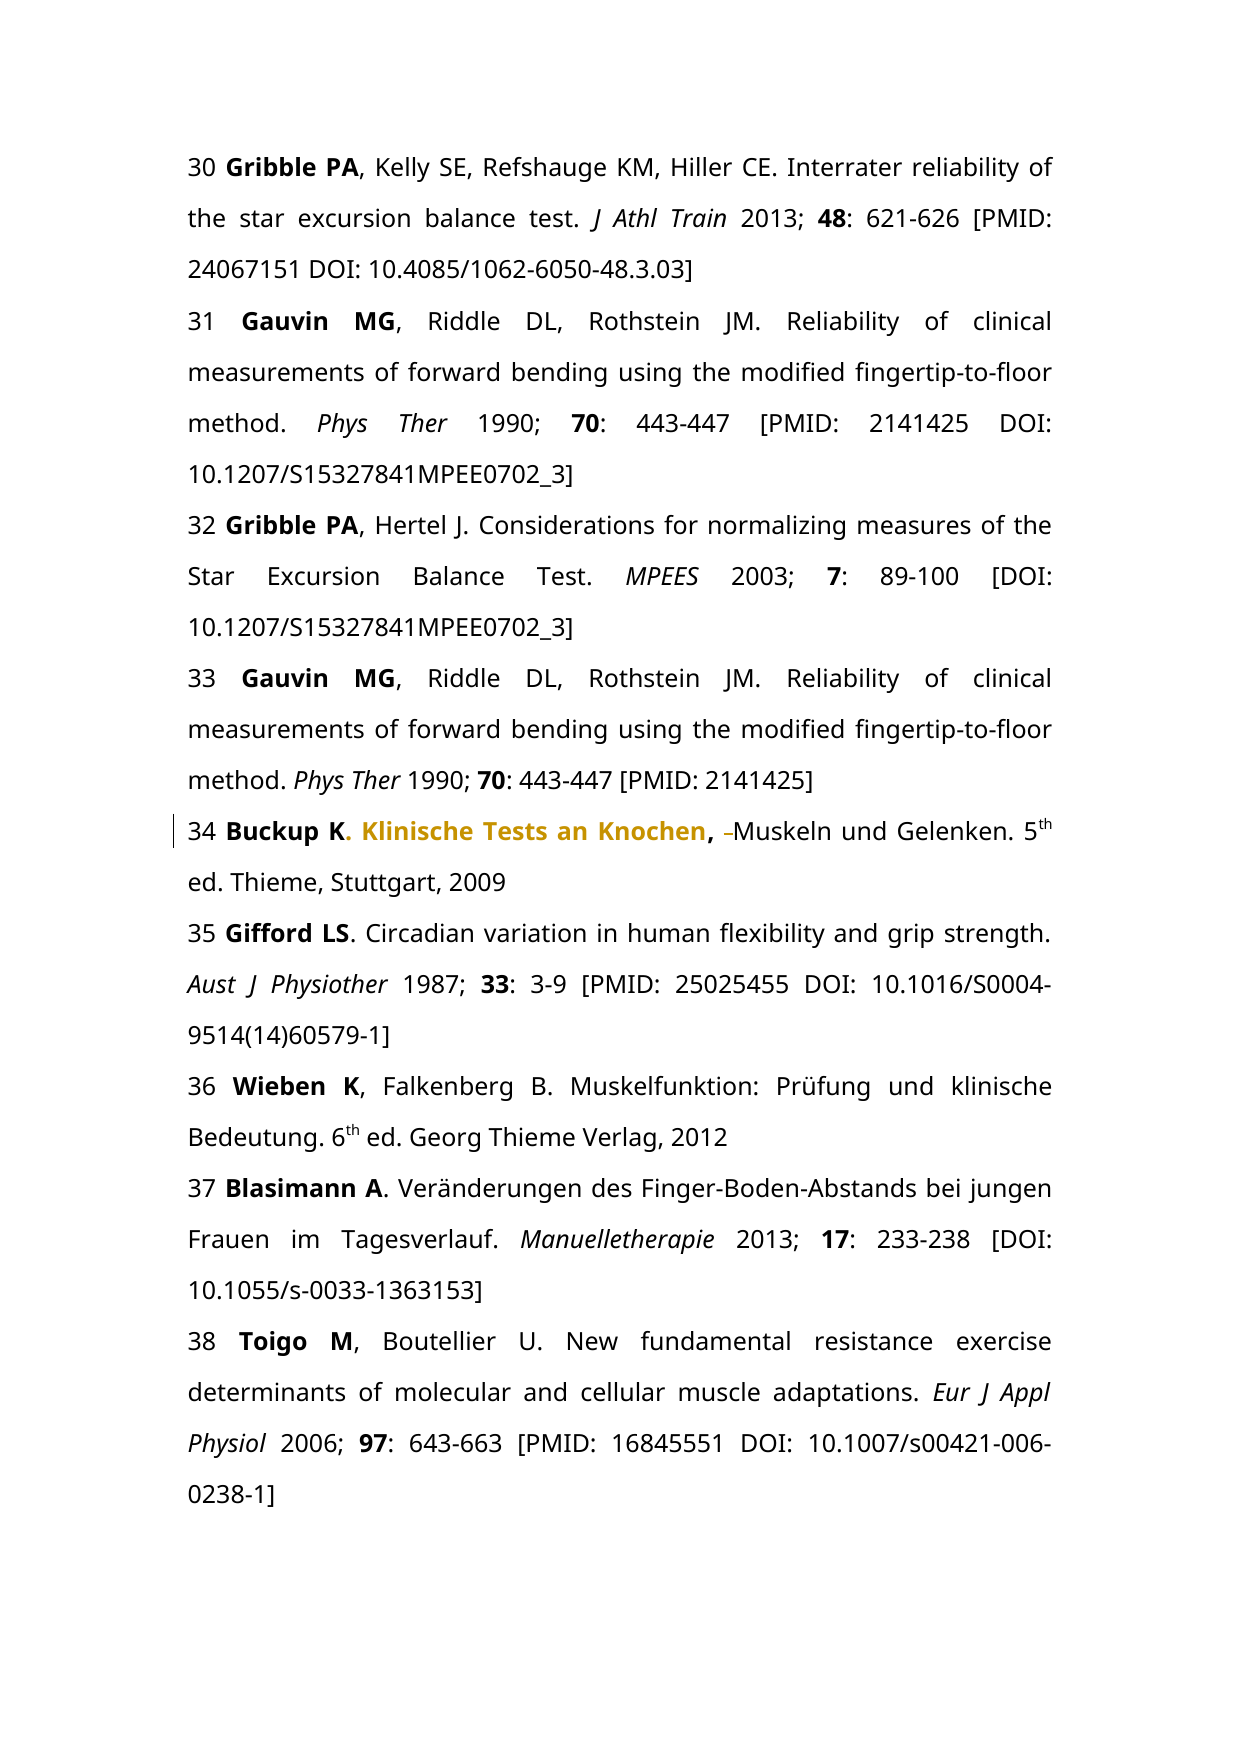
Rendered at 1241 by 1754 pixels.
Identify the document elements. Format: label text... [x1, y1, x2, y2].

text 38 Toigo M, Boutellier U. New fundamental resistance exercise determinants of molecular and cellular muscle adaptations. Eur J Appl Physiol 2006; 97: 643-663 [PMID: 16845551 DOI: 10.1007/s00421-006-0238-1] [187, 1324, 1053, 1511]
text 32 Gribble PA, Hertel J. Considerations for normalizing measures of the Star Excursion Balance Test. MPEES 2003; 7: 89-100 [DOI: 10.1207/S15327841MPEE0702_3] [187, 507, 1053, 643]
text 31 Gauvin MG, Riddle DL, Rothstein JM. Reliability of clinical measurements of forward bending using the modified fingertip-to-floor method. Phys Ther 1990; 70: 443-447 [PMID: 2141425 DOI: 10.1207/S15327841MPEE0702_3] [187, 303, 1053, 490]
text 34 Buckup K. Klinische Tests an Knochen, Muskeln und Gelenken. 5th ed. Thieme, Stuttgart, 2009 [187, 813, 1053, 899]
text 36 Wieben K, Falkenberg B. Muskelfunktion: Prüfung und klinische Bedeutung. 6th ed. Georg Thieme Verlag, 2012 [187, 1069, 1053, 1154]
text 35 Gifford LS. Circadian variation in human flexibility and grip strength. Aust J Physiother 1987; 33: 3-9 [PMID: 25025455 DOI: 10.1016/S0004-9514(14)60579-1] [187, 916, 1053, 1052]
text 30 Gribble PA, Kelly SE, Refshauge KM, Hiller CE. Interrater reliability of the star excursion balance test. J Athl Train 2013; 48: 621-626 [PMID: 24067151 DOI: 10.4085/1062-6050-48.3.03] [187, 150, 1053, 286]
text 37 Blasimann A. Veränderungen des Finger-Boden-Abstands bei jungen Frauen im Tagesverlauf. Manuelletherapie 2013; 17: 233-238 [DOI: 10.1055/s-0033-1363153] [187, 1171, 1053, 1307]
text 33 Gauvin MG, Riddle DL, Rothstein JM. Reliability of clinical measurements of forward bending using the modified fingertip-to-floor method. Phys Ther 1990; 70: 443-447 [PMID: 2141425] [187, 660, 1053, 797]
